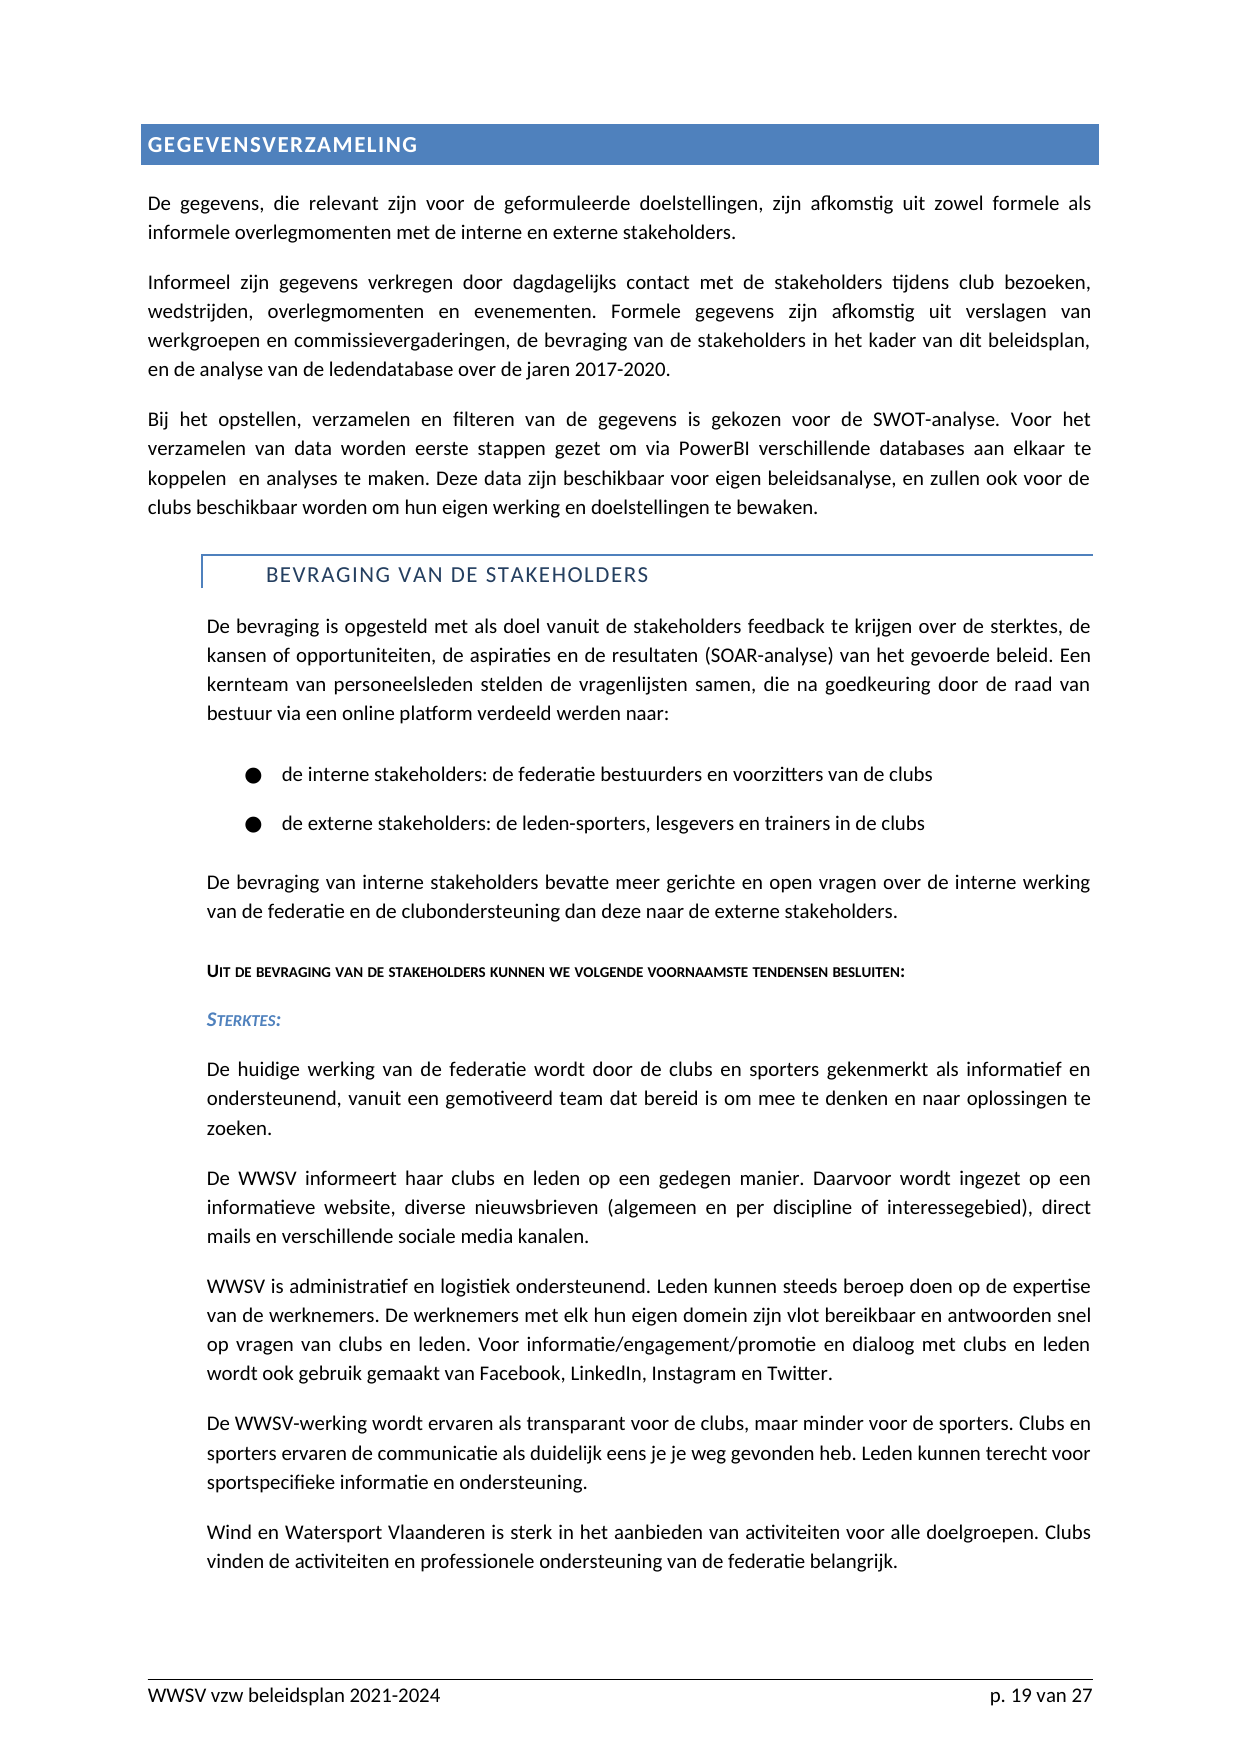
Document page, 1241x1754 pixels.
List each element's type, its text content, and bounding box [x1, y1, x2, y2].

text De WWSV-werking wordt ervaren als transparant voor de clubs, maar minder voor de sporters. Clubs en sporters ervaren de communicatie als duidelijk eens je je weg gevonden heb. Leden kunnen terecht voor sportspecifieke informatie en ondersteuning. [207, 1411, 1093, 1494]
subtitle Gegevensverzameling [148, 131, 1093, 158]
text De huidige werking van de federatie wordt door de clubs en sporters gekenmerkt als informatief en ondersteunend, vanuit een gemotiveerd team dat bereid is om mee te denken en naar oplossingen te zoeken. [207, 1056, 1093, 1140]
subtitle Bevraging van de stakeholders [203, 556, 1093, 588]
text De gegevens, die relevant zijn voor de geformuleerde doelstellingen, zijn afkomstig uit zowel formele als informele overlegmomenten met de interne en externe stakeholders. [148, 190, 1093, 244]
list de externe stakeholders: de leden-sporters, lesgevers en trainers in de clubs [244, 800, 1093, 842]
text Uit de bevraging van de stakeholders kunnen we volgende voornaamste tendensen besluiten: [207, 959, 1093, 982]
text De bevraging is opgesteld met als doel vanuit de stakeholders feedback te krijgen over de sterktes, de kansen of opportuniteiten, de aspiraties en de resultaten (SOAR-analyse) van het gevoerde beleid. Een kernteam van personeelsleden stelden de vragenlijsten samen, die na goedkeuring door de raad van bestuur via een online platform verdeeld werden naar: [207, 613, 1093, 726]
text De WWSV informeert haar clubs en leden op een gedegen manier. Daarvoor wordt ingezet op een informatieve website, diverse nieuwsbrieven (algemeen en per discipline of interessegebied), direct mails en verschillende sociale media kanalen. [207, 1165, 1093, 1248]
text Informeel zijn gegevens verkregen door dagdagelijks contact met de stakeholders tijdens club bezoeken, wedstrijden, overlegmomenten en evenementen. Formele gegevens zijn afkomstig uit verslagen van werkgroepen en commissievergaderingen, de bevraging van de stakeholders in het kader van dit beleidsplan, en de analyse van de ledendatabase over de jaren 2017-2020. [148, 269, 1093, 382]
text WWSV is administratief en logistiek ondersteunend. Leden kunnen steeds beroep doen op de expertise van de werknemers. De werknemers met elk hun eigen domein zijn vlot bereikbaar en antwoorden snel op vragen van clubs en leden. Voor informatie/engagement/promotie en dialoog met clubs en leden wordt ook gebruik gemaakt van Facebook, LinkedIn, Instagram en Twitter. [207, 1273, 1093, 1386]
text Wind en Watersport Vlaanderen is sterk in het aanbieden van activiteiten voor alle doelgroepen. Clubs vinden de activiteiten en professionele ondersteuning van de federatie belangrijk. [207, 1519, 1093, 1573]
list de interne stakeholders: de federatie bestuurders en voorzitters van de clubs [244, 751, 1093, 793]
text Sterktes: [207, 1006, 1093, 1032]
text Bij het opstellen, verzamelen en filteren van de gegevens is gekozen voor de SWOT-analyse. Voor het verzamelen van data worden eerste stappen gezet om via PowerBI verschillende databases aan elkaar te koppelen en analyses te maken. Deze data zijn beschikbaar voor eigen beleidsanalyse, en zullen ook voor de clubs beschikbaar worden om hun eigen werking en doelstellingen te bewaken. [148, 406, 1093, 519]
text De bevraging van interne stakeholders bevatte meer gerichte en open vragen over de interne werking van de federatie en de clubondersteuning dan deze naar de externe stakeholders. [207, 869, 1093, 924]
